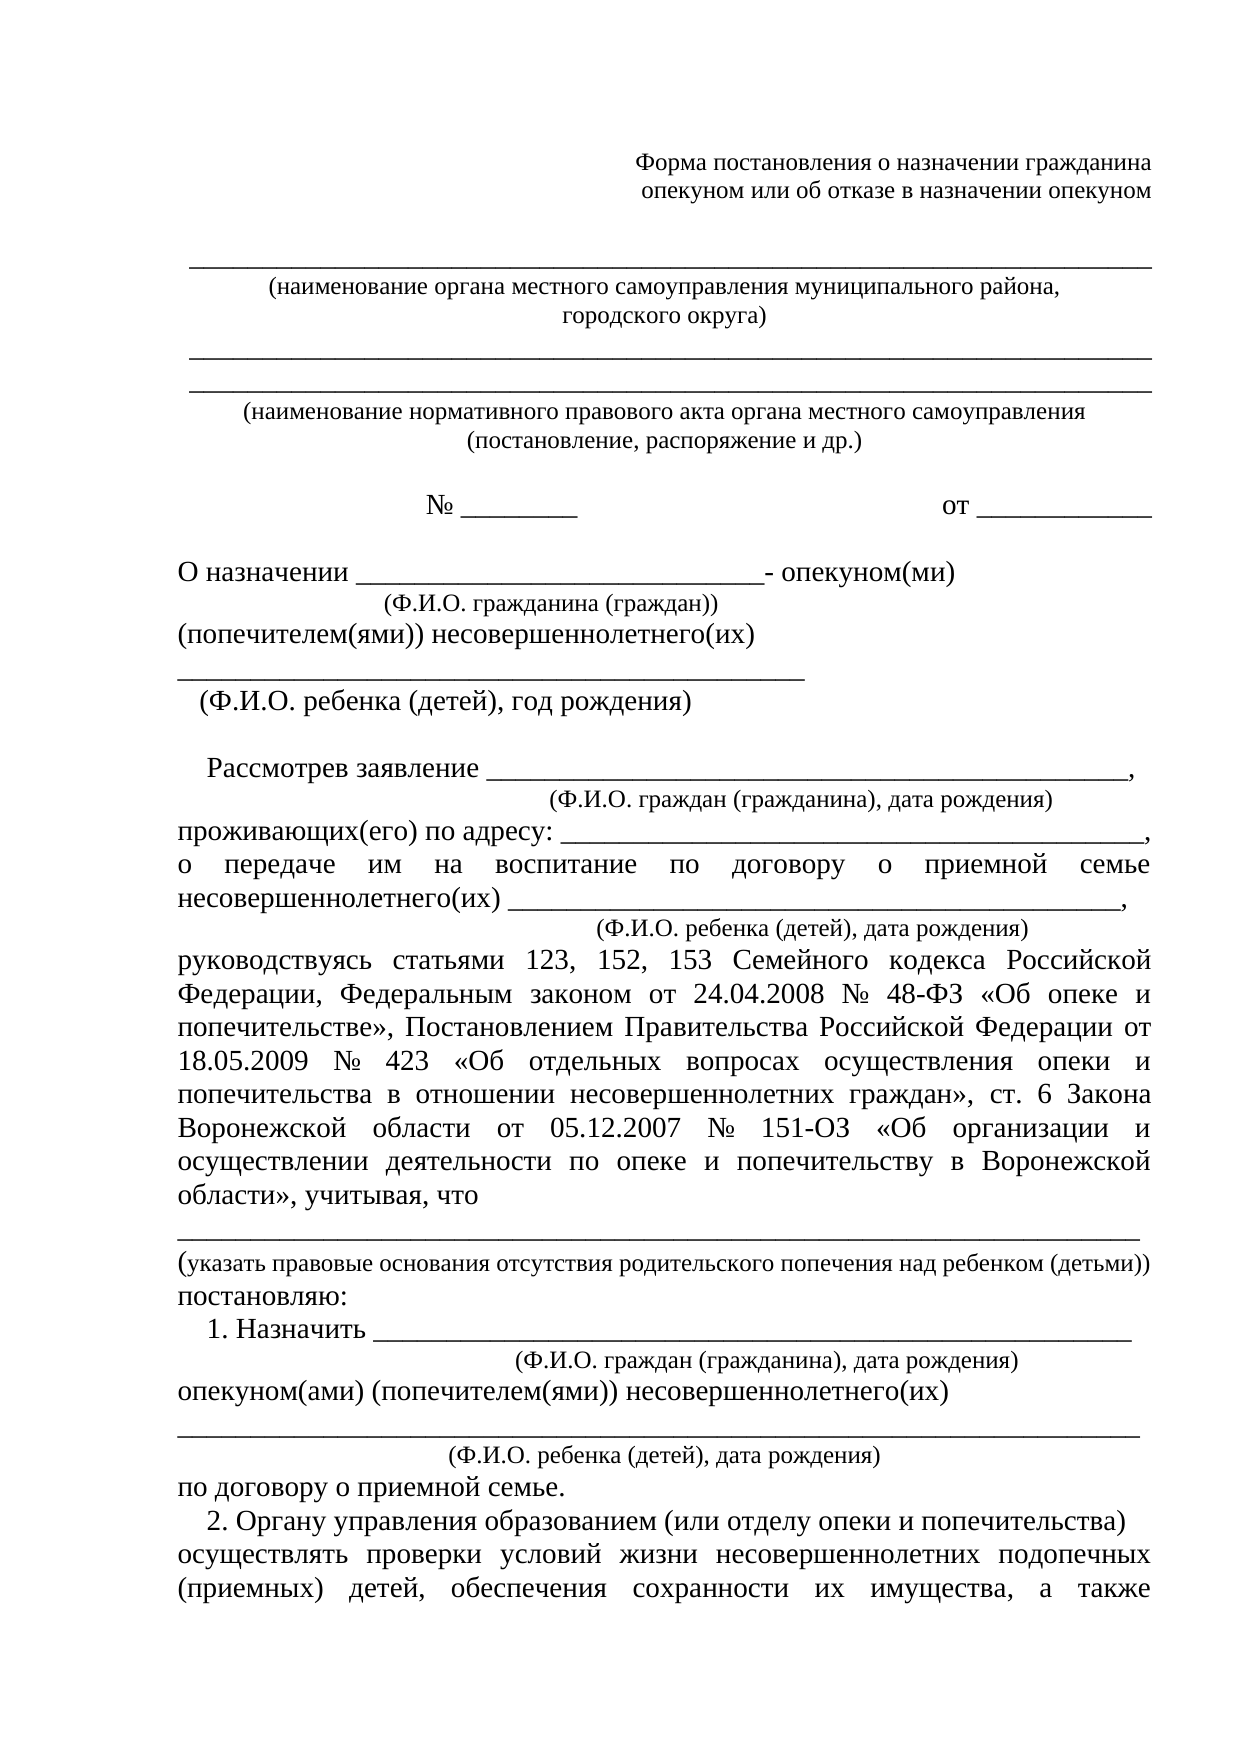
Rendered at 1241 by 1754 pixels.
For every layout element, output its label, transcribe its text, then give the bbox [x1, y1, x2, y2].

text опекуном или об отказе в назначении опекуном [177, 176, 1152, 204]
text № ________ от ____________ [177, 487, 1152, 521]
text (наименование органа местного самоуправления муниципального района, [177, 271, 1152, 300]
text (Ф.И.О. граждан (гражданина), дата рождения) [177, 1345, 1152, 1373]
text Рассмотрев заявление ____________________________________________, [177, 751, 1152, 784]
text о передаче им на воспитание по договору о приемной семье несовершеннолетнего(их) __________________________________________, [177, 846, 1152, 913]
text (указать правовые основания отсутствия родительского попечения над ребенком (детьми)) [177, 1244, 1152, 1278]
text __________________________________________________________________ [177, 1407, 1152, 1441]
text __________________________________________________________________ [177, 329, 1152, 362]
text 2. Органу управления образованием (или отделу опеки и попечительства) [177, 1503, 1152, 1536]
text городского округа) [177, 300, 1152, 329]
text (Ф.И.О. гражданина (граждан)) [177, 588, 1152, 616]
text опекуном(ами) (попечителем(ями)) несовершеннолетнего(их) [177, 1373, 1152, 1407]
text 1. Назначить ____________________________________________________ [177, 1311, 1152, 1345]
text (Ф.И.О. ребенка (детей), дата рождения) [177, 913, 1152, 942]
text __________________________________________________________________ [177, 238, 1152, 271]
text Форма постановления о назначении гражданина [177, 147, 1152, 176]
text по договору о приемной семье. [177, 1469, 1152, 1503]
text __________________________________________________________________ [177, 362, 1152, 396]
text (Ф.И.О. ребенка (детей), год рождения) [177, 683, 1152, 717]
text (наименование нормативного правового акта органа местного самоуправления [177, 396, 1152, 425]
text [177, 1536, 1152, 1603]
text __________________________________________________________________ [177, 1211, 1152, 1244]
text (постановление, распоряжение и др.) [177, 425, 1152, 453]
text постановляю: [177, 1278, 1152, 1311]
text О назначении ____________________________- опекуном(ми) [177, 554, 1152, 588]
text проживающих(его) по адресу: ________________________________________, [177, 813, 1152, 846]
text (Ф.И.О. ребенка (детей), дата рождения) [177, 1441, 1152, 1469]
text ___________________________________________ [177, 650, 1152, 683]
text (попечителем(ями)) несовершеннолетнего(их) [177, 616, 1152, 650]
text руководствуясь статьями 123, 152, 153 Семейного кодекса Российской Федерации, Федеральным законом от 24.04.2008 № 48-ФЗ «Об опеке и попечительстве», Постановлением Правительства Российской Федерации от 18.05.2009 № 423 «Об отдельных вопросах осуществления опеки и попечительства в отношении несовершеннолетних граждан», ст. 6 Закона Воронежской области от 05.12.2007 № 151-ОЗ «Об организации и осуществлении деятельности по опеке и попечительству в Воронежской области», учитывая, что [177, 942, 1152, 1211]
text (Ф.И.О. граждан (гражданина), дата рождения) [177, 784, 1152, 813]
